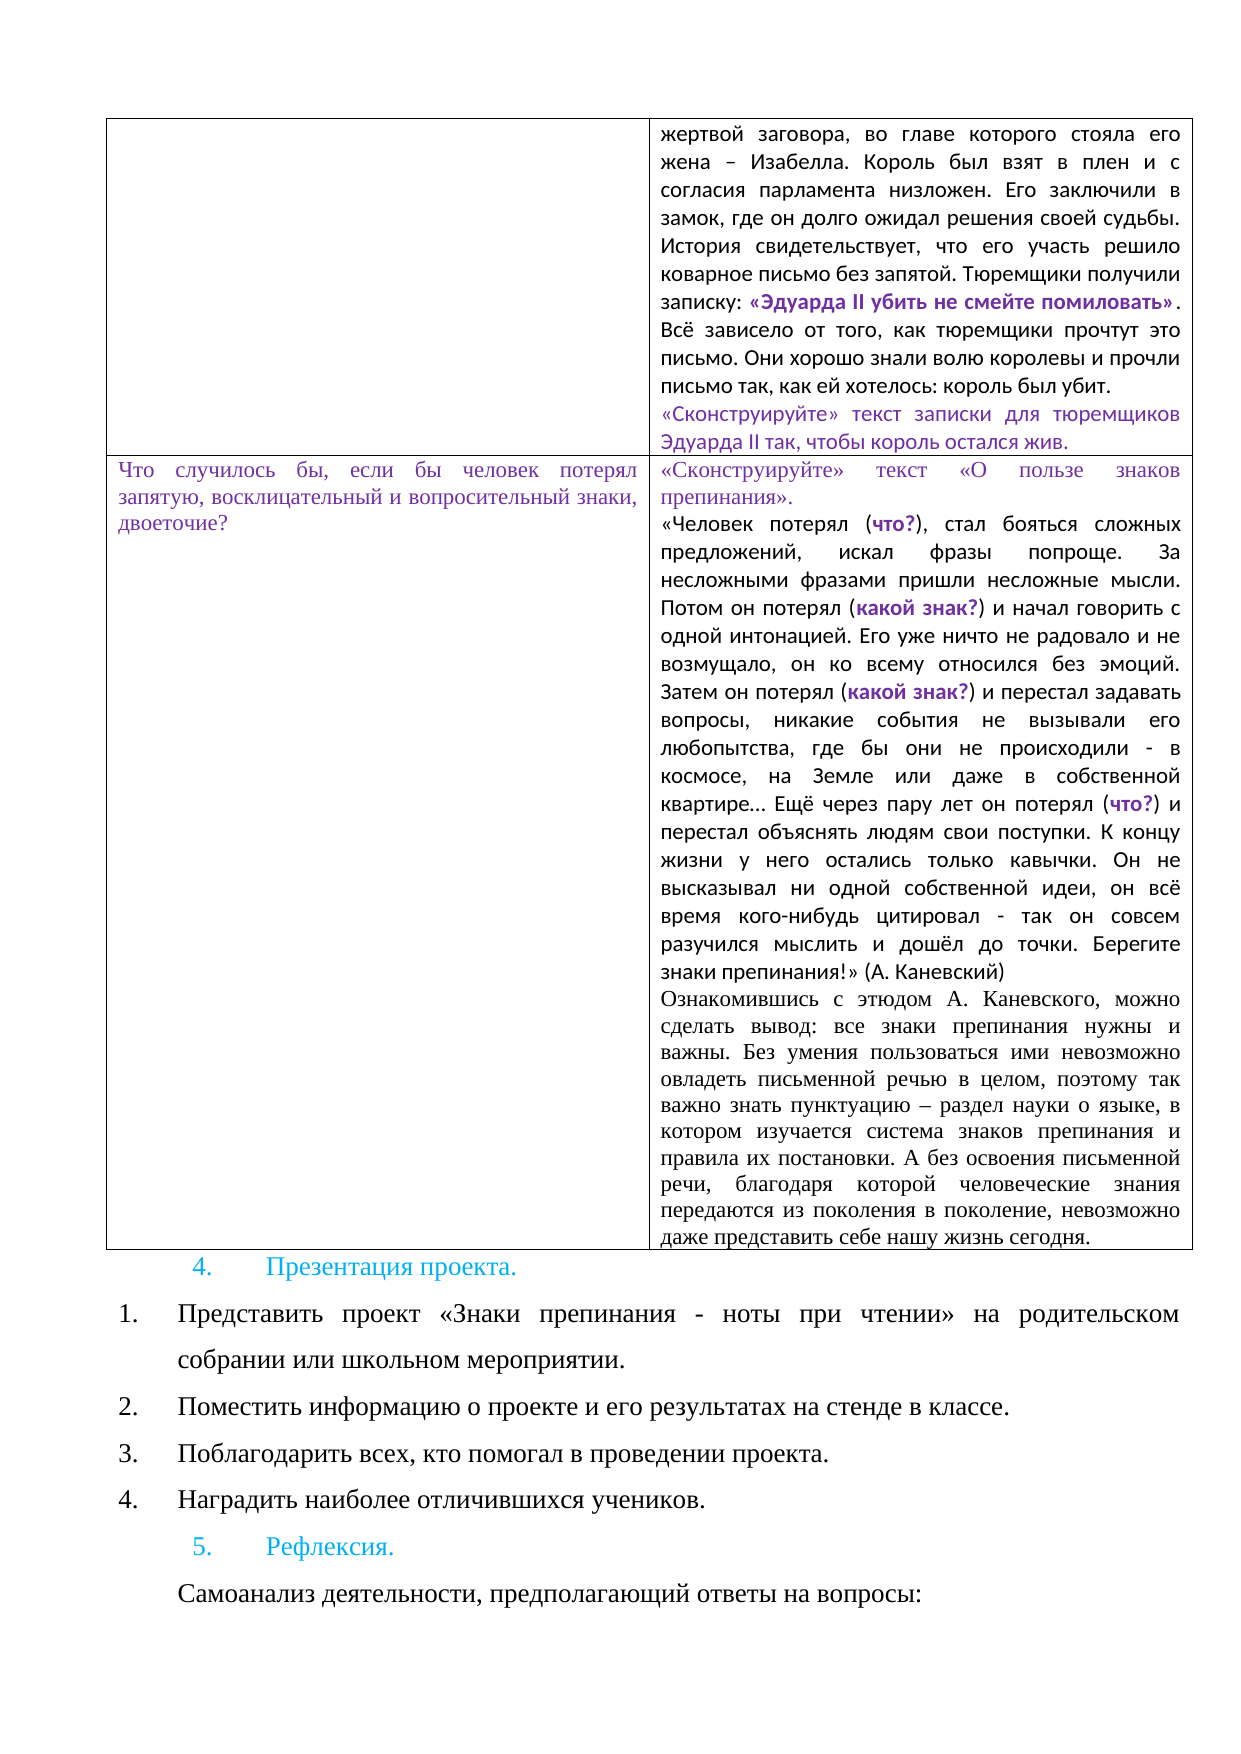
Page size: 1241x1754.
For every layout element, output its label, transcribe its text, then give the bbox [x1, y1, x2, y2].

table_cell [650, 119, 1192, 455]
list Презентация проекта. [118, 1250, 1181, 1281]
list Представить проект «Знаки препинания - ноты при чтении» на родительском собрании или школьном мероприятии. [118, 1297, 1181, 1374]
table_cell «Сконструируйте» текст «О пользе знаков препинания». «Человек потерял (что?), стал бояться сложных предложений, искал фразы попроще. За несложными фразами пришли несложные мысли. Потом он потерял (какой знак?) и начал говорить с одной интонацией. Его уже ничто не радовало и не возмущало, он ко всему относился без эмоций. Затем он потерял (какой знак?) и перестал задавать вопросы, никакие события не вызывали его любопытства, где бы они не происходили - в космосе, на Земле или даже в собственной квартире… Ещё через пару лет он потерял (что?) и перестал объяснять людям свои поступки. К концу жизни у него остались только кавычки. Он не высказывал ни одной собственной идеи, он всё время кого-нибудь цитировал - так он совсем разучился мыслить и дошёл до точки. Берегите знаки препинания!» (А. Каневский) Ознакомившись с этюдом А. Каневского, можно сделать вывод: все знаки препинания нужны и важны. Без умения пользоваться ими невозможно овладеть письменной речью в целом, поэтому так важно знать пунктуацию – раздел науки о языке, в котором изучается система знаков препинания и правила их постановки. А без освоения письменной речи, благодаря которой человеческие знания передаются из поколения в поколение, невозможно даже представить себе нашу жизнь сегодня. [650, 456, 1192, 1249]
list Наградить наиболее отличившихся учеников. [118, 1483, 1181, 1514]
table_cell Что случилось бы, если бы человек потерял запятую, восклицательный и вопросительный знаки, двоеточие? [107, 456, 649, 1249]
text Самоанализ деятельности, предполагающий ответы на вопросы: [118, 1577, 1181, 1608]
list Рефлексия. [118, 1530, 1181, 1561]
list Поблагодарить всех, кто помогал в проведении проекта. [118, 1437, 1181, 1468]
list Поместить информацию о проекте и его результатах на стенде в классе. [118, 1390, 1181, 1421]
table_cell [107, 119, 649, 455]
